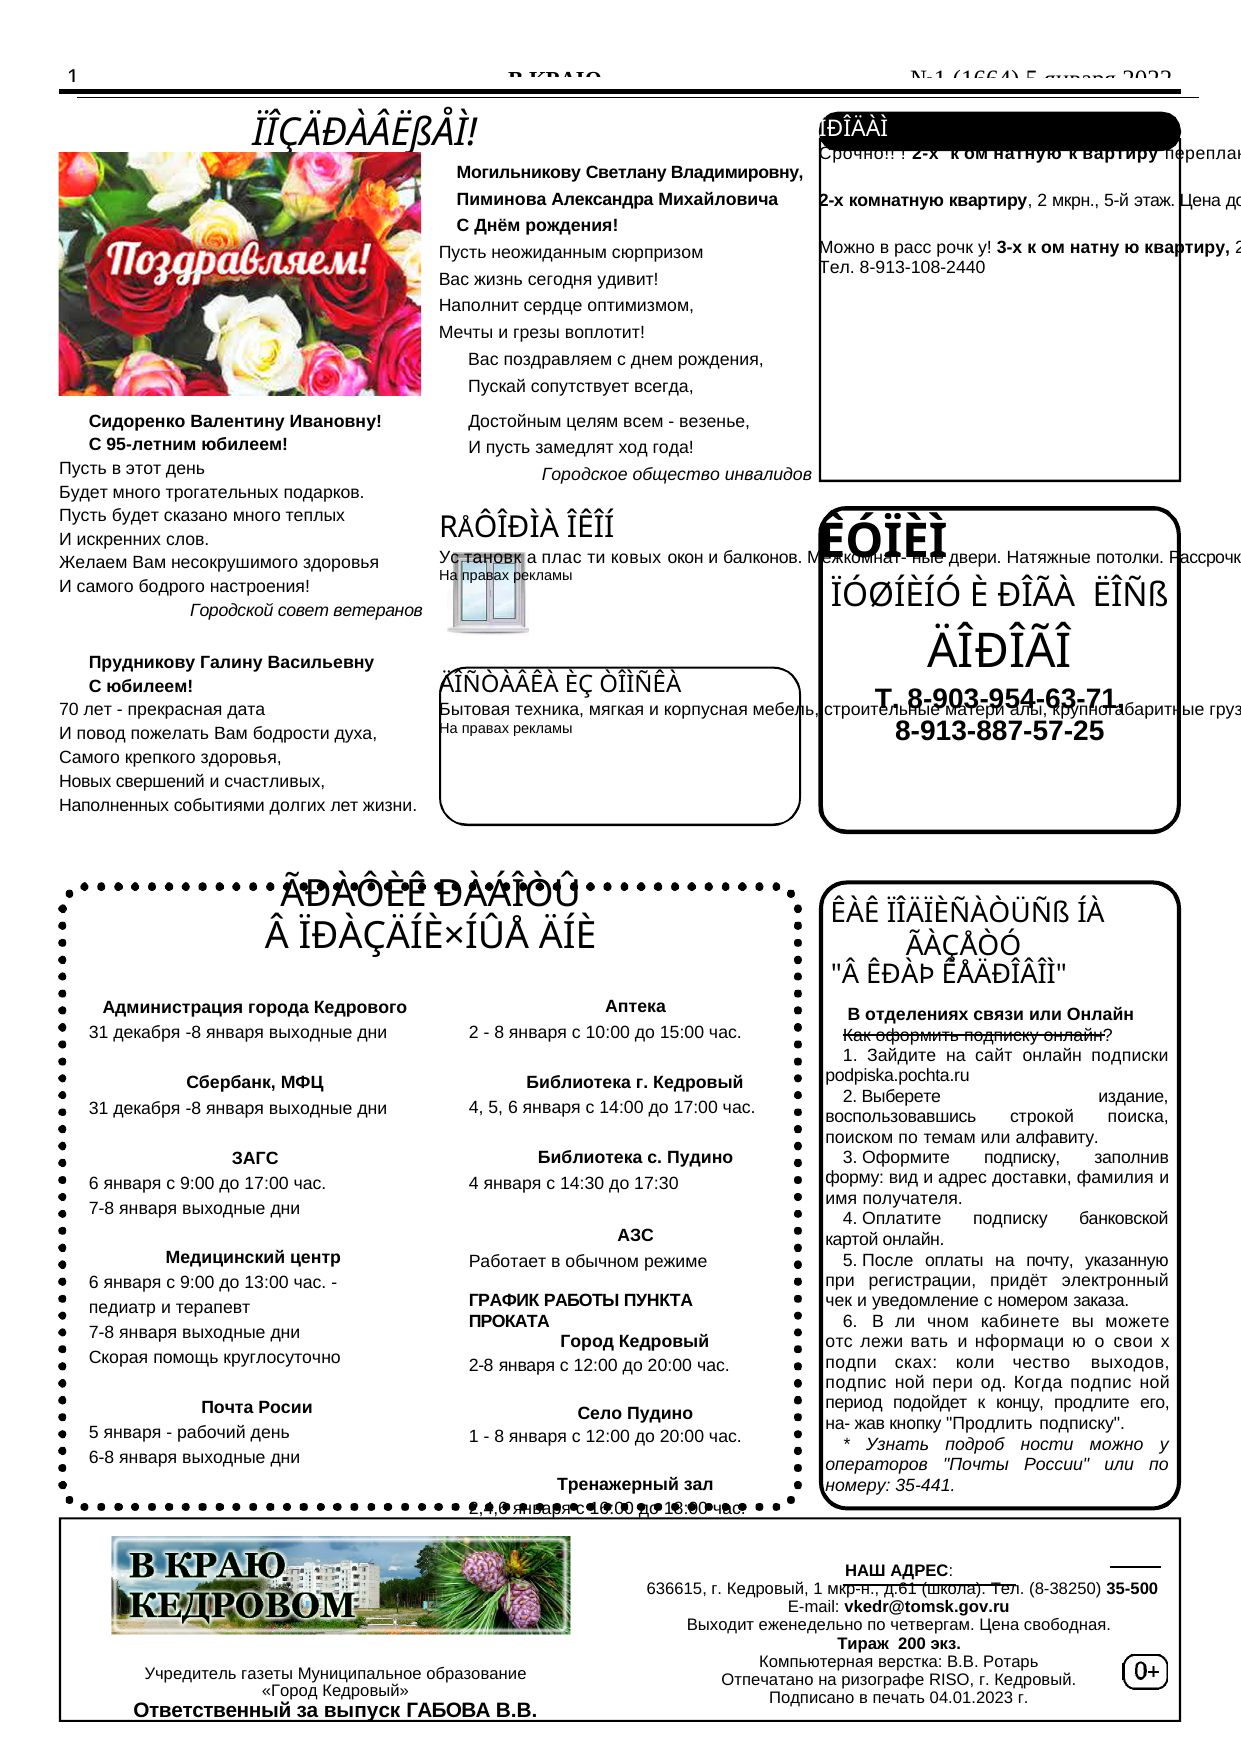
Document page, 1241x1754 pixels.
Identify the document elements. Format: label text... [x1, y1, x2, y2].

subtitle Тренажерный зал [524, 1474, 747, 1494]
subtitle Библиотека г. Кедровый [524, 1072, 746, 1092]
text 31 декабря -8 января выходные дни [88, 1097, 411, 1118]
text 4, 5, 6 января с 14:00 до 17:00 час. [468, 1097, 777, 1117]
text 70 лет - прекрасная дата [59, 699, 426, 719]
picture [108, 1533, 571, 1637]
text С Днём рождения! [456, 215, 1194, 235]
subtitle Администрация города Кедрового [100, 997, 409, 1018]
subtitle АЗС [524, 1225, 747, 1245]
text Пусть неожиданным сюрпризом Вас жизнь сегодня удивит! [438, 242, 706, 289]
text 1 - 8 января с 12:00 до 20:00 час. [468, 1426, 777, 1447]
subtitle ЗАГС [100, 1147, 410, 1168]
text Выходит еженедельно по четвергам. Цена свободная. [637, 1616, 1160, 1634]
text «Город Кедровый» [131, 1683, 539, 1700]
text Медицинский центр 6 января с 9:00 до 13:00 час. - педиатр и терапевт [88, 1247, 349, 1317]
text ÊÀÊ ÏÎÄÏÈÑÀÒÜÑß ÍÀ ÃÀÇÅÒÓ [830, 896, 1194, 963]
list После оплаты на почту, указанную при регистрации, придёт электронный чек и уведомление с номером заказа. [825, 1249, 1169, 1311]
text Пусть в этот день [59, 458, 426, 478]
subtitle Почта Росии [201, 1396, 411, 1417]
text ÏÎÇÄÐÀÂËßÅÌ! [252, 104, 1194, 157]
list Оплатите подписку банковской картой онлайн. [825, 1208, 1169, 1249]
text * Узнать подроб ности можно у операторов "Почты России" или по номеру: 35-441. [825, 1433, 1169, 1496]
text Как оформить подписку онлайн? [843, 1024, 1194, 1045]
text Новых свершений и счастливых, Наполненных событиями долгих лет жизни. [59, 771, 419, 815]
subtitle ГРАФИК РАБОТЫ ПУНКТА ПРОКАТА [468, 1290, 777, 1331]
text 2,4,6 января с 16:00 до 18:00 час. [468, 1498, 777, 1518]
list Выберете издание, воспользовавшись строкой поиска, поиском по темам или алфавиту. [825, 1086, 1169, 1147]
text Наполнит сердце оптимизмом, Мечты и грезы воплотит! [438, 295, 697, 342]
text E-mail: vkedr@tomsk.gov.ru [637, 1598, 1160, 1616]
text Тираж 200 экз. [637, 1634, 1160, 1653]
text Учредитель газеты Муниципальное образование [131, 1664, 539, 1683]
subtitle Аптека [524, 997, 747, 1017]
subtitle Могильникову Светлану Владимировну, Пиминова Александра Михайловича [456, 162, 844, 209]
text Город Кедровый [523, 1331, 746, 1351]
text 5 января - рабочий день 6-8 января выходные дни [88, 1421, 303, 1467]
subtitle В отделениях связи или Онлайн [847, 1004, 1194, 1024]
list Зайдите на сайт онлайн подписки podpiska.pochta.ru [825, 1045, 1168, 1086]
subtitle Село Пудино [524, 1403, 746, 1423]
text 31 декабря -8 января выходные дни [88, 1022, 411, 1043]
picture [58, 152, 422, 396]
text 636615, г. Кедровый, 1 мкр-н., д.61 (школа). Тел. (8-38250) 35-500 [644, 1580, 1160, 1598]
text 2 - 8 января с 10:00 до 15:00 час. [468, 1021, 777, 1042]
subtitle Сидоренко Валентину Ивановну! С 95-летним юбилеем! [88, 411, 393, 454]
subtitle Прудникову Галину Васильевну С юбилеем! [88, 651, 377, 696]
picture [447, 552, 529, 636]
picture [58, 882, 802, 1511]
text Ответственный за выпуск ГАБОВА В.В. [131, 1700, 539, 1721]
list января с 12:00 до 20:00 час. [468, 1355, 777, 1375]
list Оформите подписку, заполнив форму: вид и адрес доставки, фамилия и имя получателя. [825, 1148, 1169, 1208]
subtitle ÃÐÀÔÈÊ ÐÀÁÎÒÛ [172, 871, 689, 916]
text 4 января с 14:30 до 17:30 [468, 1173, 777, 1193]
picture [1122, 1654, 1168, 1690]
text Работает в обычном режиме [468, 1251, 777, 1271]
text Городской совет ветеранов [190, 599, 426, 620]
text Подписано в печать 04.01.2023 г. [637, 1689, 1160, 1707]
subtitle Библиотека с. Пудино [524, 1147, 747, 1167]
text Компьютерная верстка: В.В. Ротарь Отпечатано на ризографе RISO, г. Кедровый. [718, 1653, 1079, 1689]
text И искренних слов. [59, 529, 426, 549]
subtitle Сбербанк, МФЦ [100, 1072, 409, 1093]
text Â ÏÐÀÇÄÍÈ×ÍÛÅ ÄÍÈ [172, 916, 689, 956]
text И повод пожелать Вам бодрости духа, Самого крепкого здоровья, [59, 723, 393, 767]
text Желаем Вам несокрушимого здоровья И самого бодрого настроения! [59, 552, 382, 596]
list В ли чном кабинете вы можете отс лежи вать и нформаци ю о свои х подпи сках: коли чество выходов, подпис ной пери од. Когда подпис ной период подойдет к концу, продлите его, на- жав кнопку "Продлить подписку". [825, 1311, 1169, 1433]
text Вас поздравляем с днем рождения, Пускай сопутствует всегда, [468, 349, 767, 396]
text 7-8 января выходные дни Скорая помощь круглосуточно [88, 1322, 343, 1367]
text Городское общество инвалидов [542, 463, 1194, 484]
text НАШ АДРЕС: [637, 1561, 1160, 1580]
text 6 января с 9:00 до 17:00 час. 7-8 января выходные дни [88, 1172, 328, 1218]
text Достойным целям всем - везенье, И пусть замедлят ход года! [468, 411, 761, 457]
text "Â ÊÐÀÞ ÊÅÄÐÎÂÎÌ" [831, 963, 1194, 988]
text Будет много трогательных подарков. Пусть будет сказано много теплых [59, 482, 393, 526]
